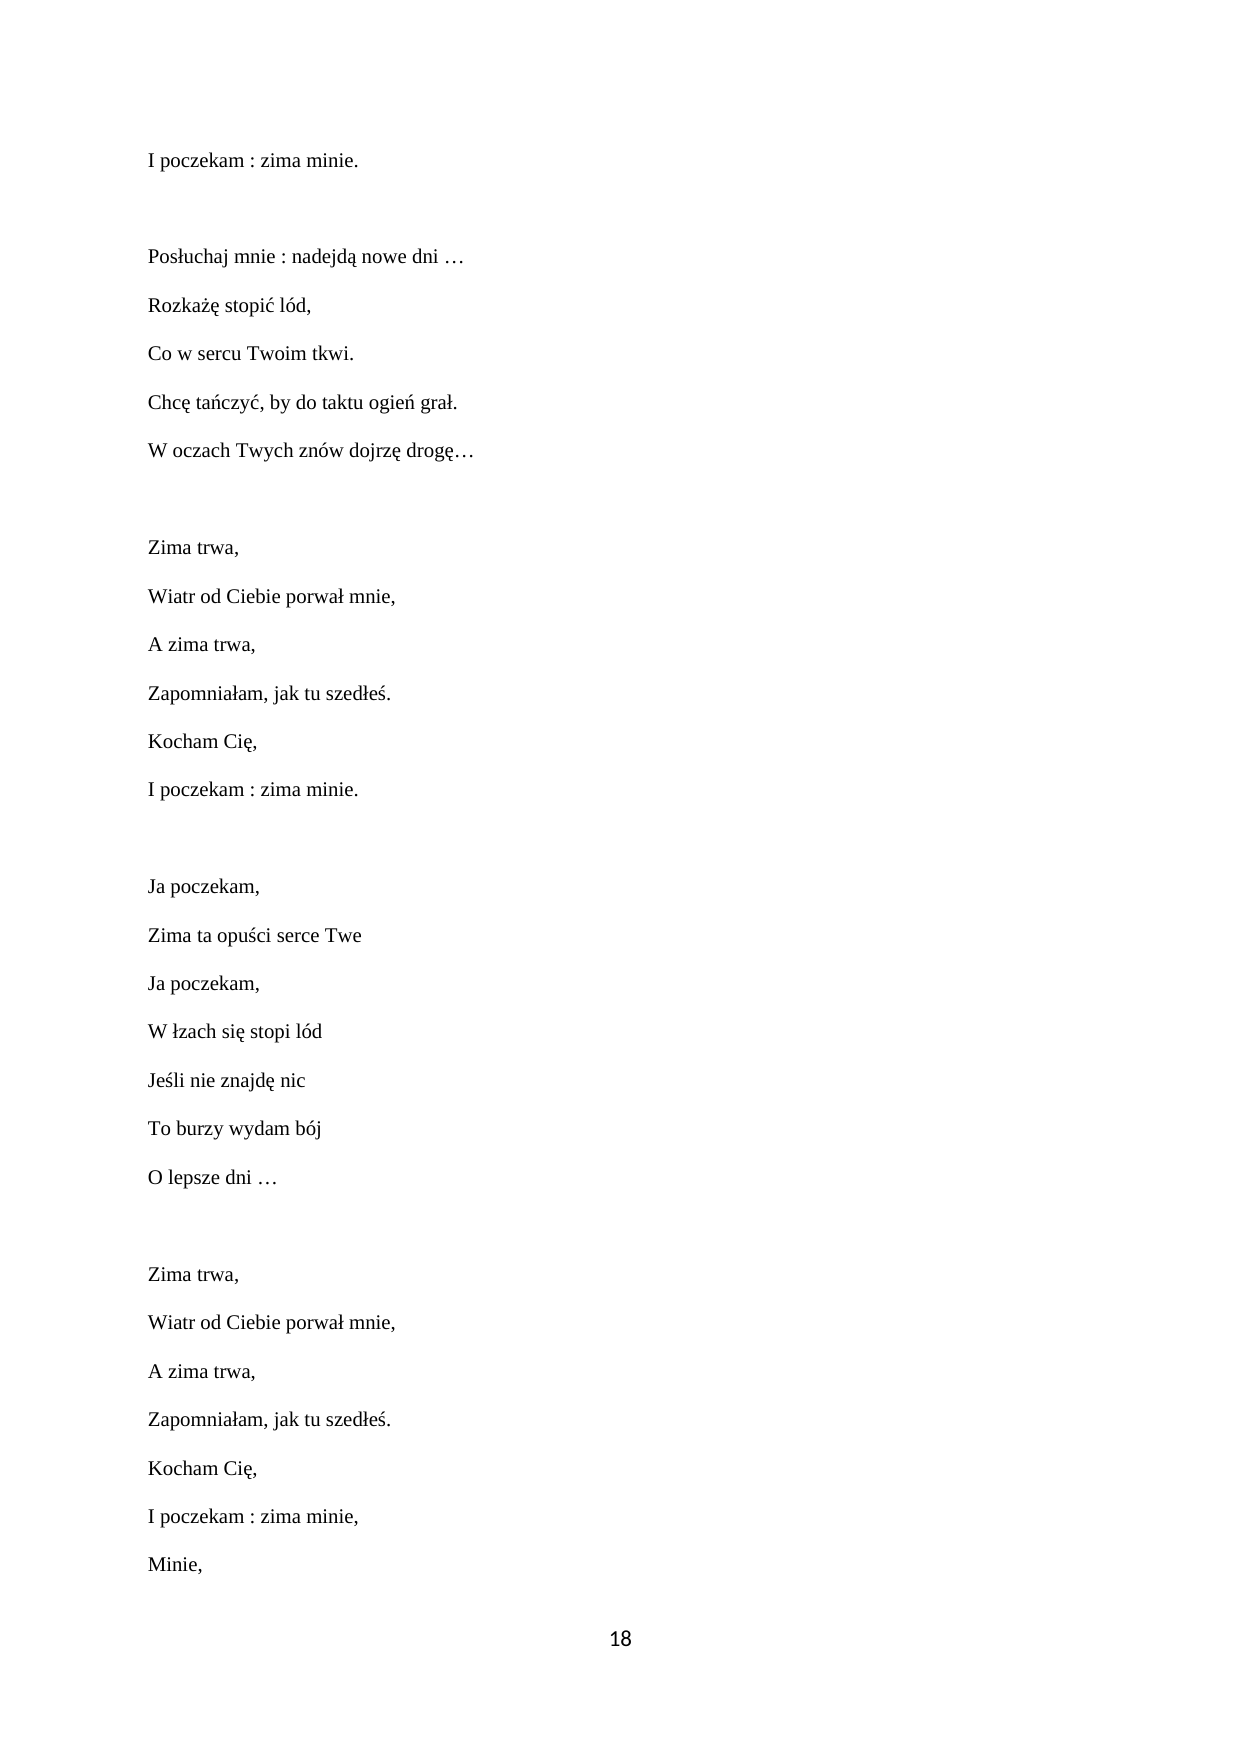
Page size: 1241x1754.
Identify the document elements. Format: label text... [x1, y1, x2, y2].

text W łzach się stopi lód [148, 1019, 1093, 1043]
text Zapomniałam, jak tu szedłeś. [148, 1407, 1093, 1431]
text I poczekam : zima minie, [148, 1504, 1093, 1528]
text Rozkażę stopić lód, [148, 293, 1093, 317]
text Posłuchaj mnie : nadejdą nowe dni … [148, 244, 1093, 268]
text Zima trwa, [148, 1262, 1093, 1286]
text Zima trwa, [148, 535, 1093, 559]
text Ja poczekam, [148, 874, 1093, 898]
text I poczekam : zima minie. [148, 777, 1093, 801]
text A zima trwa, [148, 1358, 1093, 1383]
text Ja poczekam, [148, 971, 1093, 995]
text Chcę tańczyć, by do taktu ogień grał. [148, 390, 1093, 414]
text I poczekam : zima minie. [148, 148, 1093, 172]
text Kocham Cię, [148, 1455, 1093, 1479]
text A zima trwa, [148, 632, 1093, 656]
text Wiatr od Ciebie porwał mnie, [148, 1310, 1093, 1334]
text Zapomniałam, jak tu szedłeś. [148, 680, 1093, 704]
text Co w sercu Twoim tkwi. [148, 341, 1093, 365]
text W oczach Twych znów dojrzę drogę… [148, 438, 1093, 462]
text O lepsze dni … [148, 1165, 1093, 1189]
text Kocham Cię, [148, 729, 1093, 753]
text Minie, [148, 1552, 1093, 1576]
text Jeśli nie znajdę nic [148, 1068, 1093, 1092]
text To burzy wydam bój [148, 1116, 1093, 1140]
text Zima ta opuści serce Twe [148, 923, 1093, 947]
text Wiatr od Ciebie porwał mnie, [148, 583, 1093, 608]
